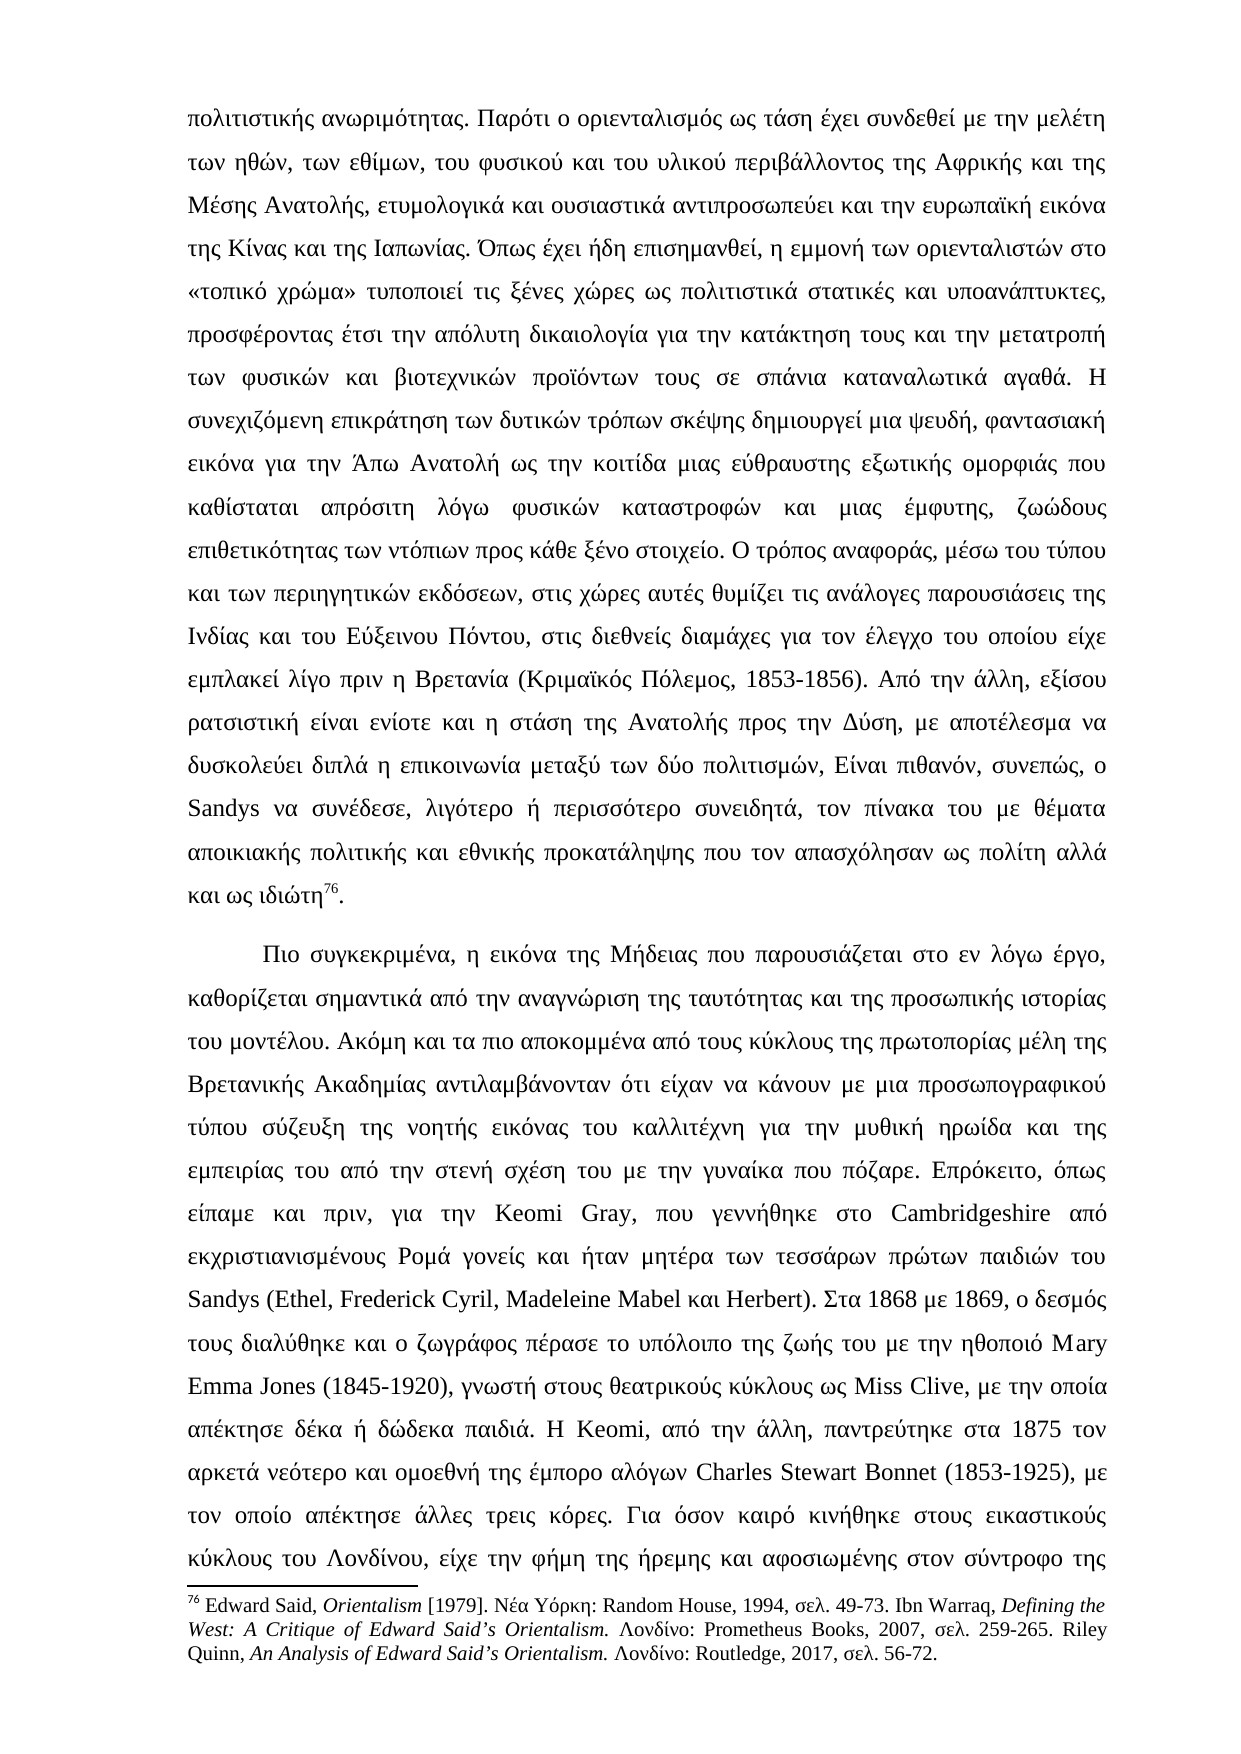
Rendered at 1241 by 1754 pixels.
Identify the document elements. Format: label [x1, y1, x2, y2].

text [187, 103, 1107, 908]
text [187, 939, 1107, 1572]
